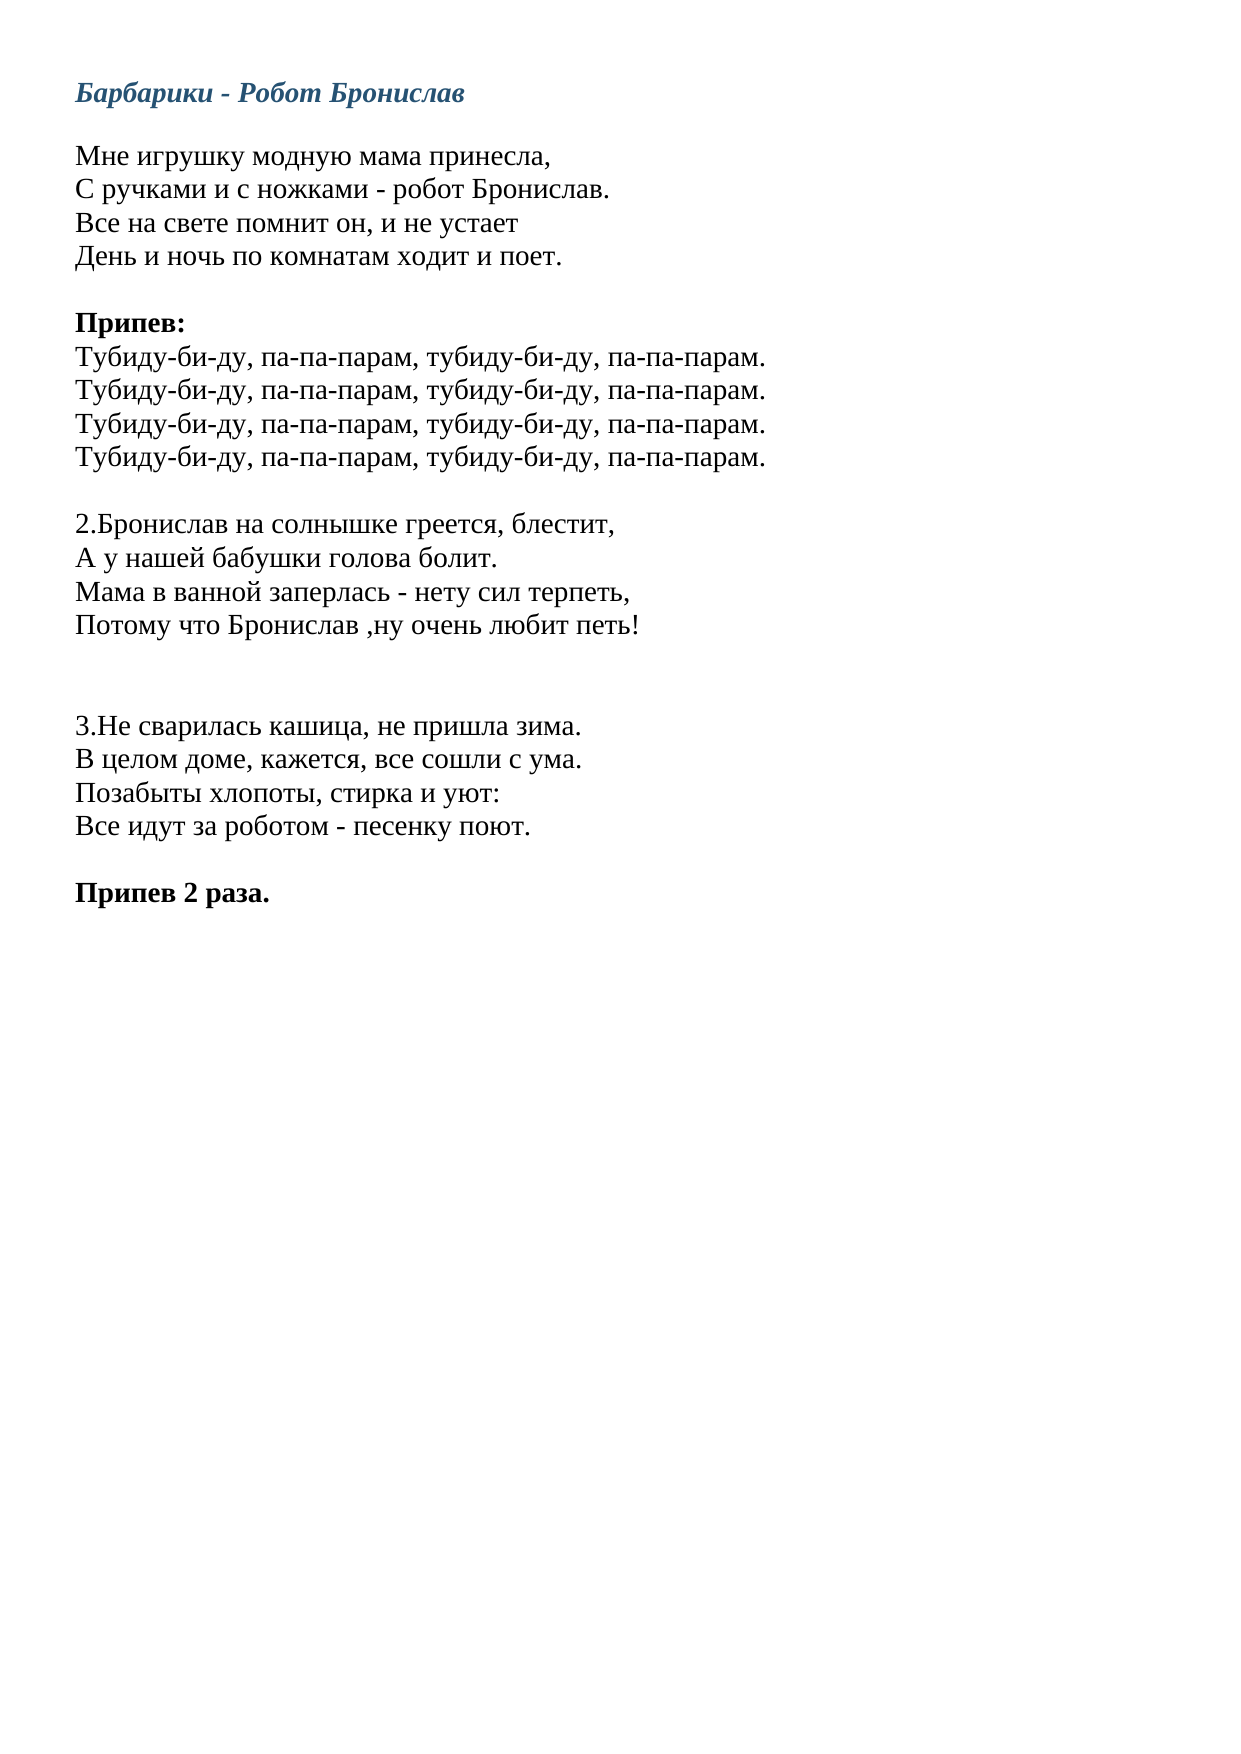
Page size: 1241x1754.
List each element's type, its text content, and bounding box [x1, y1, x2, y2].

subtitle Барбарики - Робот Бронислав [75, 75, 1165, 108]
text Мне игрушку модную мама принесла, С ручками и с ножками - робот Бронислав. Все на свете помнит он, и не устает День и ночь по комнатам ходит и поет. Припев: Тубиду-би-ду, па-па-парам, тубиду-би-ду, па-па-парам. Тубиду-би-ду, па-па-парам, тубиду-би-ду, па-па-парам. Тубиду-би-ду, па-па-парам, тубиду-би-ду, па-па-парам. Тубиду-би-ду, па-па-парам, тубиду-би-ду, па-па-парам. 2.Бронислав на солнышке греется, блестит, А у нашей бабушки голова болит. Мама в ванной заперлась - нету сил терпеть, Потому что Бронислав ,ну очень любит петь! 3.Не сварилась кашица, не пришла зима. В целом доме, кажется, все сошли с ума. Позабыты хлопоты, стирка и уют: Все идут за роботом - песенку поют. Припев 2 раза. [75, 138, 1165, 909]
